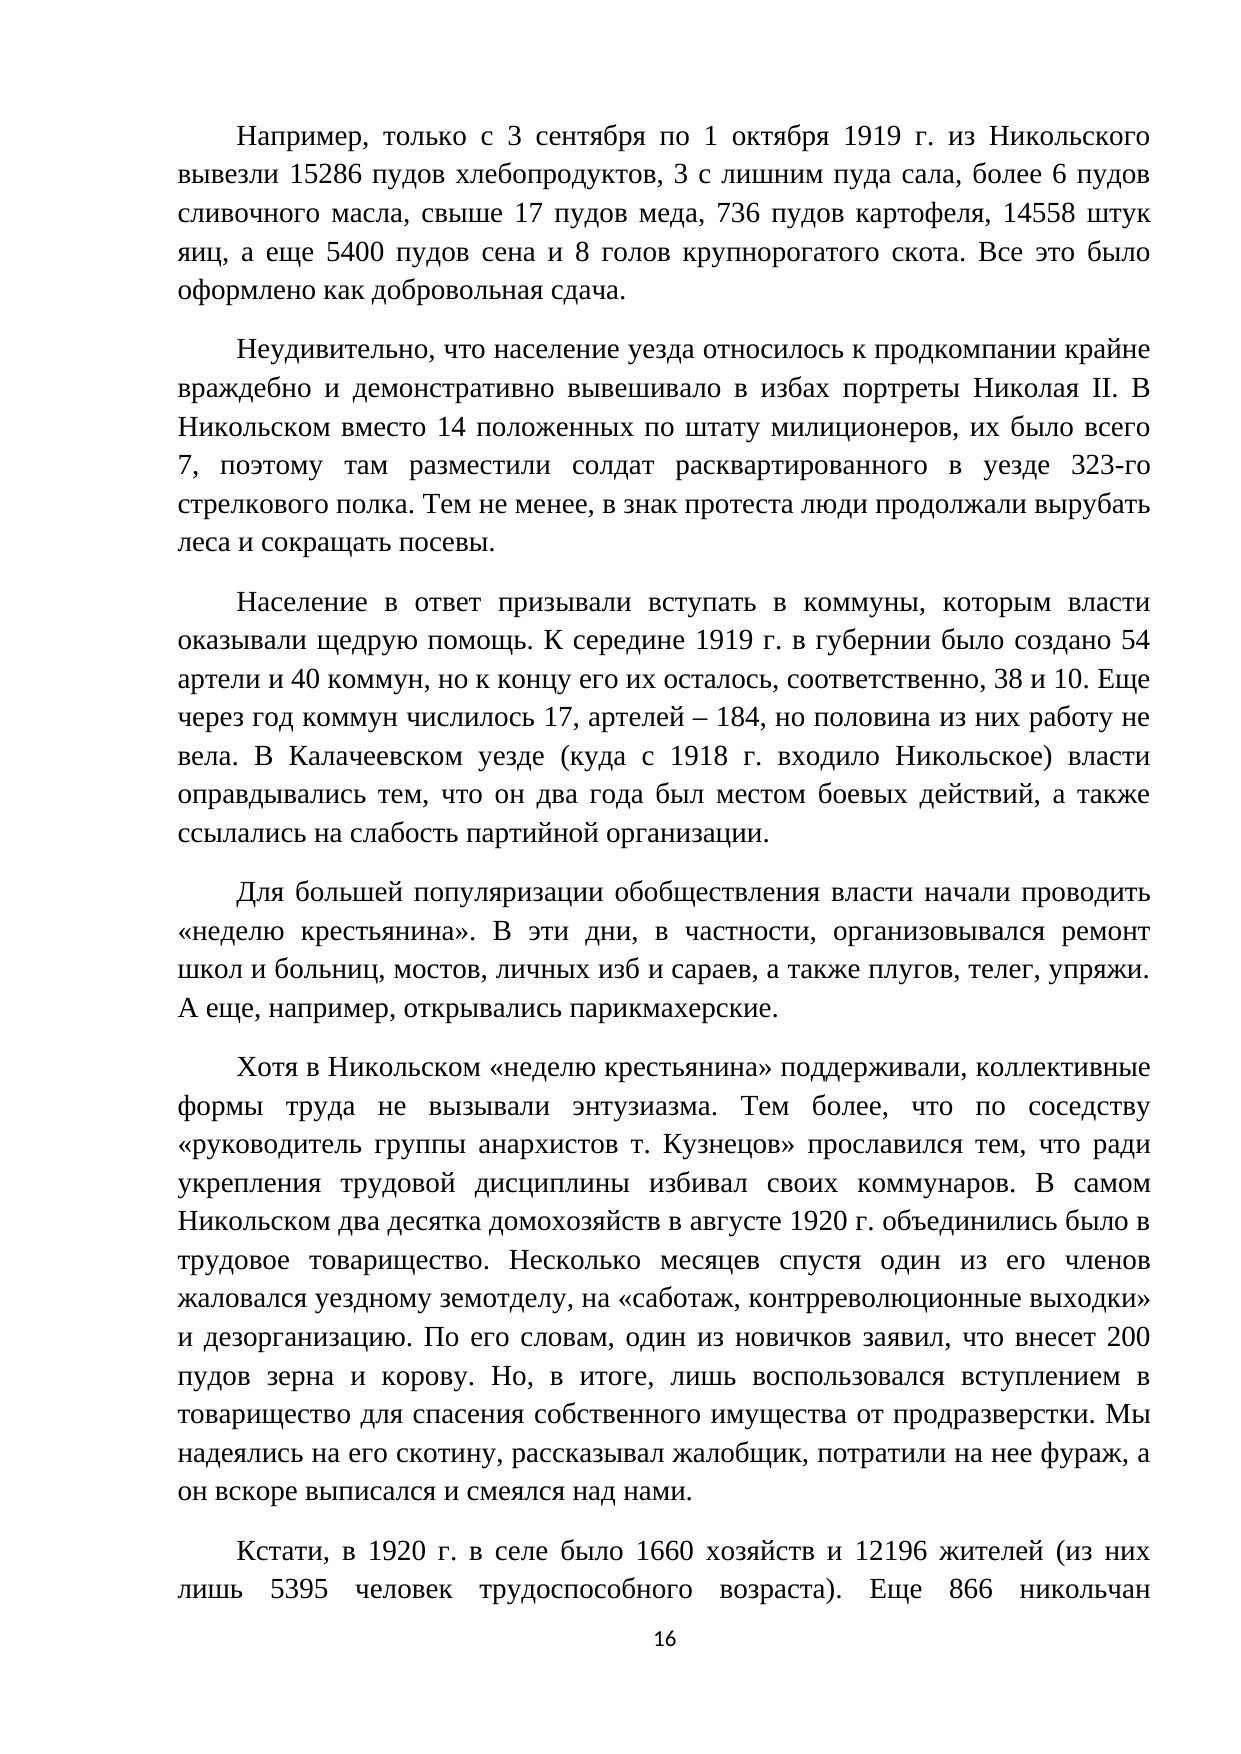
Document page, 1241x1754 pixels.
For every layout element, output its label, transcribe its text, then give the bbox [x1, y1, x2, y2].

text Например, только с 3 сентября по 1 октября 1919 г. из Никольского вывезли 15286 пудов хлебопродуктов, 3 с лишним пуда сала, более 6 пудов сливочного масла, свыше 17 пудов меда, 736 пудов картофеля, 14558 штук яиц, а еще 5400 пудов сена и 8 голов крупнорогатого скота. Все это было оформлено как добровольная сдача. [177, 118, 1152, 306]
text Население в ответ призывали вступать в коммуны, которым власти оказывали щедрую помощь. К середине 1919 г. в губернии было создано 54 артели и 40 коммун, но к концу его их осталось, соответственно, 38 и 10. Еще через год коммун числилось 17, артелей – 184, но половина из них работу не вела. В Калачеевском уезде (куда с 1918 г. входило Никольское) власти оправдывались тем, что он два года был местом боевых действий, а также ссылались на слабость партийной организации. [177, 584, 1152, 848]
text Неудивительно, что население уезда относилось к продкомпании крайне враждебно и демонстративно вывешивало в избах портреты Николая II. В Никольском вместо 14 положенных по штату милиционеров, их было всего 7, поэтому там разместили солдат расквартированного в уезде 323-го стрелкового полка. Тем не менее, в знак протеста люди продолжали вырубать леса и сокращать посевы. [177, 332, 1152, 558]
text Для большей популяризации обобществления власти начали проводить «неделю крестьянина». В эти дни, в частности, организовывался ремонт школ и больниц, мостов, личных изб и сараев, а также плугов, телег, упряжи. А еще, например, открывались парикмахерские. [177, 874, 1152, 1023]
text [177, 1533, 1152, 1605]
text Хотя в Никольском «неделю крестьянина» поддерживали, коллективные формы труда не вызывали энтузиазма. Тем более, что по соседству «руководитель группы анархистов т. Кузнецов» прославился тем, что ради укрепления трудовой дисциплины избивал своих коммунаров. В самом Никольском два десятка домохозяйств в августе 1920 г. объединились было в трудовое товарищество. Несколько месяцев спустя один из его членов жаловался уездному земотделу, на «саботаж, контрреволюционные выходки» и дезорганизацию. По его словам, один из новичков заявил, что внесет 200 пудов зерна и корову. Но, в итоге, лишь воспользовался вступлением в товарищество для спасения собственного имущества от продразверстки. Мы надеялись на его скотину, рассказывал жалобщик, потратили на нее фураж, а он вскоре выписался и смеялся над нами. [177, 1049, 1152, 1507]
